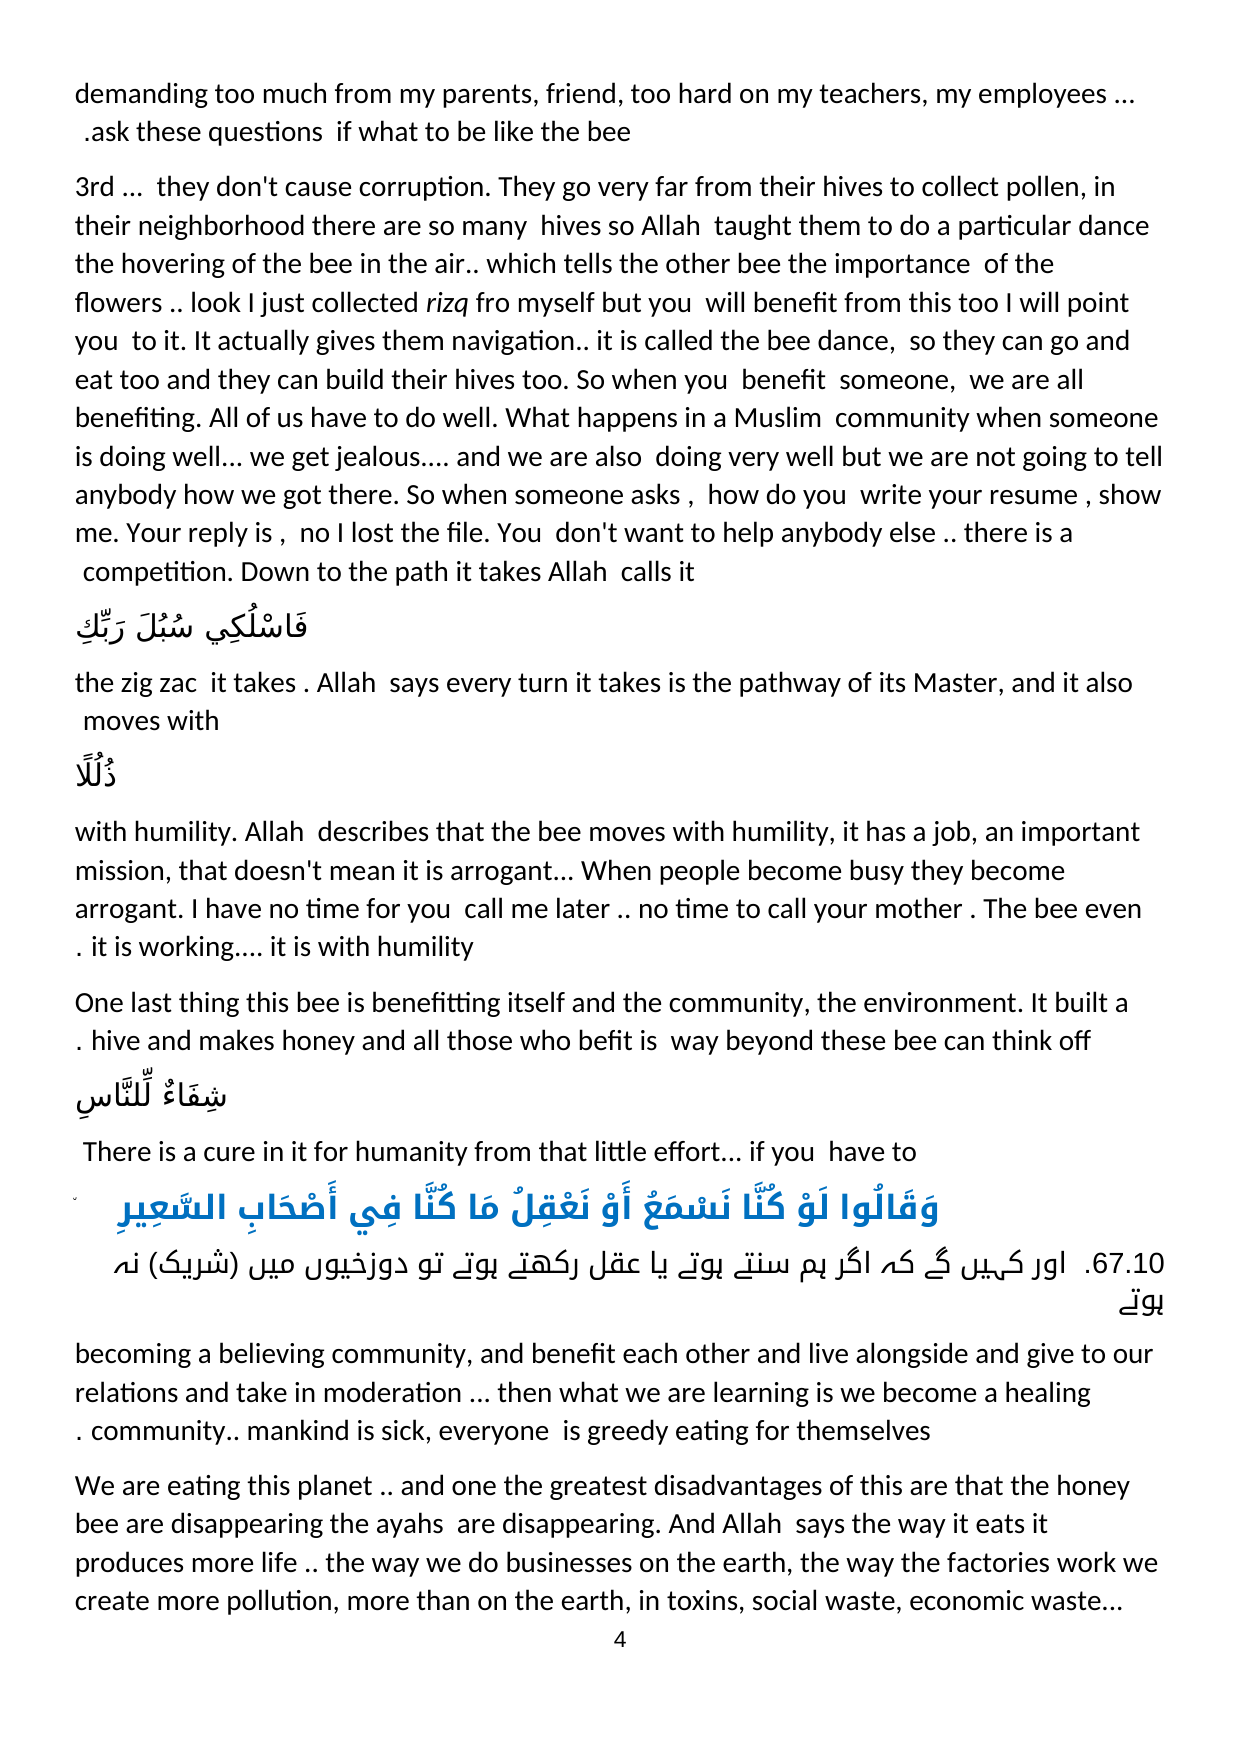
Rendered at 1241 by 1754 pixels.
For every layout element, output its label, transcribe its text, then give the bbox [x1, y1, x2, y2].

text with humility. Allah describes that the bee moves with humility, it has a job, an important mission, that doesn't mean it is arrogant... When people become busy they become arrogant. I have no time for you call me later .. no time to call your mother . The bee even it is working.... it is with humility . [75, 813, 1165, 964]
text the zig zac it takes . Allah says every turn it takes is the pathway of its Master, and it also moves with [75, 664, 1165, 738]
text ذُلُلًا [75, 757, 1165, 794]
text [75, 75, 1165, 149]
text There is a cure in it for humanity from that little effort... if you have to [75, 1133, 1165, 1169]
text وَقَالُوا لَوْ كُنَّا نَسْمَعُ أَوْ نَعْقِلُ مَا كُنَّا فِي أَصْحَابِ السَّعِيرِ ٘ [75, 1188, 1165, 1227]
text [75, 1467, 1165, 1618]
text شِفَاءٌ لِّلنَّاسِ [75, 1077, 1165, 1113]
text فَاسْلُكِي سُبُلَ رَبِّكِ [75, 608, 1165, 644]
text becoming a believing community, and benefit each other and live alongside and give to our relations and take in moderation ... then what we are learning is we become a healing community.. mankind is sick, everyone is greedy eating for themselves . [75, 1335, 1165, 1448]
text 67.10. اور کہیں گے کہ اگر ہم سنتے ہوتے یا عقل رکھتے ہوتے تو دوزخیوں میں (شریک) نہ ہوتے [75, 1246, 1165, 1316]
text 3rd ... they don't cause corruption. They go very far from their hives to collect pollen, in their neighborhood there are so many hives so Allah taught them to do a particular dance the hovering of the bee in the air.. which tells the other bee the importance of the flowers .. look I just collected rizq fro myself but you will benefit from this too I will point you to it. It actually gives them navigation.. it is called the bee dance, so they can go and eat too and they can build their hives too. So when you benefit someone, we are all benefiting. All of us have to do well. What happens in a Muslim community when someone is doing well... we get jealous.... and we are also doing very well but we are not going to tell anybody how we got there. So when someone asks , how do you write your resume , show me. Your reply is , no I lost the file. You don't want to help anybody else .. there is a competition. Down to the path it takes Allah calls it [75, 168, 1165, 588]
text One last thing this bee is benefitting itself and the community, the environment. It built a hive and makes honey and all those who befit is way beyond these bee can think off . [75, 984, 1165, 1058]
